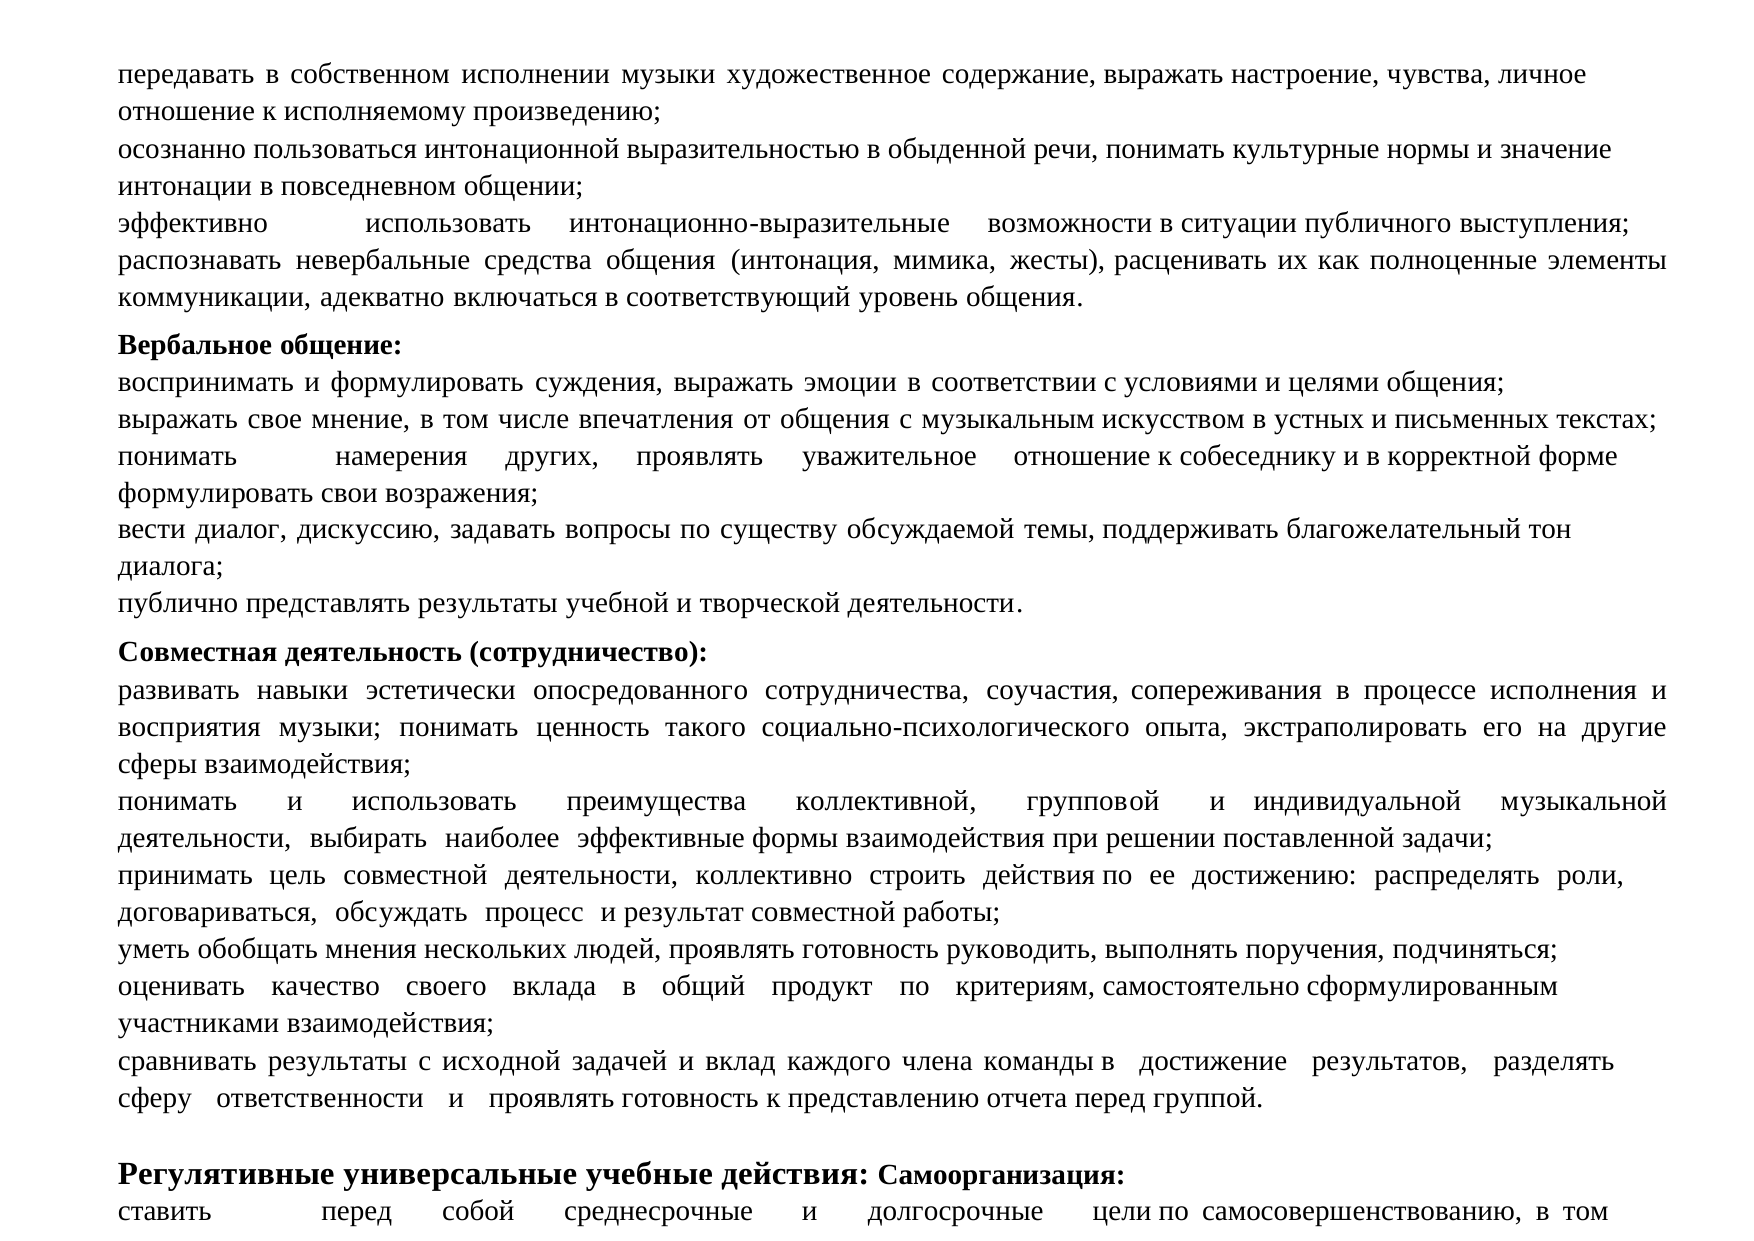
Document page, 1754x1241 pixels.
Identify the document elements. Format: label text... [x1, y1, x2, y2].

text осознанно пользоваться интонационной выразительностью в обыденной речи, понимать культурные нормы и значение интонации в повседневном общении; [118, 131, 1672, 201]
text Совместная деятельность (сотрудничество): [118, 634, 1668, 668]
text понимать и использовать преимущества коллективной, групповой и индивидуальной музыкальной деятельности, выбирать наиболее эффективные формы взаимодействия при решении поставленной задачи; [118, 783, 1667, 854]
text передавать в собственном исполнении музыки художественное содержание, выражать настроение, чувства, личное отношение к исполняемому произведению; [118, 56, 1670, 127]
text принимать цель совместной деятельности, коллективно строить действия по ее достижению: распределять роли, договариваться, обсуждать процесс и результат совместной работы; [118, 857, 1671, 928]
text публично представлять результаты учебной и творческой деятельности. [118, 585, 1668, 619]
text Вербальное общение: [118, 327, 1668, 361]
text оценивать качество своего вклада в общий продукт по критериям, самостоятельно сформулированным участниками взаимодействия; [118, 968, 1672, 1039]
text сравнивать результаты с исходной задачей и вклад каждого члена команды в достижение результатов, разделять сферу ответственности и проявлять готовность к представлению отчета перед группой. [118, 1043, 1671, 1113]
text воспринимать и формулировать суждения, выражать эмоции в соответствии с условиями и целями общения; [118, 364, 1672, 397]
text вести диалог, дискуссию, задавать вопросы по существу обсуждаемой темы, поддерживать благожелательный тон диалога; [118, 511, 1671, 581]
text Регулятивные универсальные учебные действия: Самоорганизация: [118, 1154, 1390, 1191]
text эффективно использовать интонационно-выразительные возможности в ситуации публичного выступления; [118, 205, 1672, 239]
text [118, 1193, 1672, 1227]
text уметь обобщать мнения нескольких людей, проявлять готовность руководить, выполнять поручения, подчиняться; [118, 931, 1671, 965]
text выражать свое мнение, в том числе впечатления от общения с музыкальным искусством в устных и письменных текстах; [118, 401, 1670, 435]
text распознавать невербальные средства общения (интонация, мимика, жесты), расценивать их как полноценные элементы коммуникации, адекватно включаться в соответствующий уровень общения. [118, 242, 1667, 313]
text понимать намерения других, проявлять уважительное отношение к собеседнику и в корректной форме формулировать свои возражения; [118, 438, 1671, 508]
text развивать навыки эстетически опосредованного сотрудничества, соучастия, сопереживания в процессе исполнения и восприятия музыки; понимать ценность такого социально-психологического опыта, экстраполировать его на другие сферы взаимодействия; [118, 672, 1667, 779]
